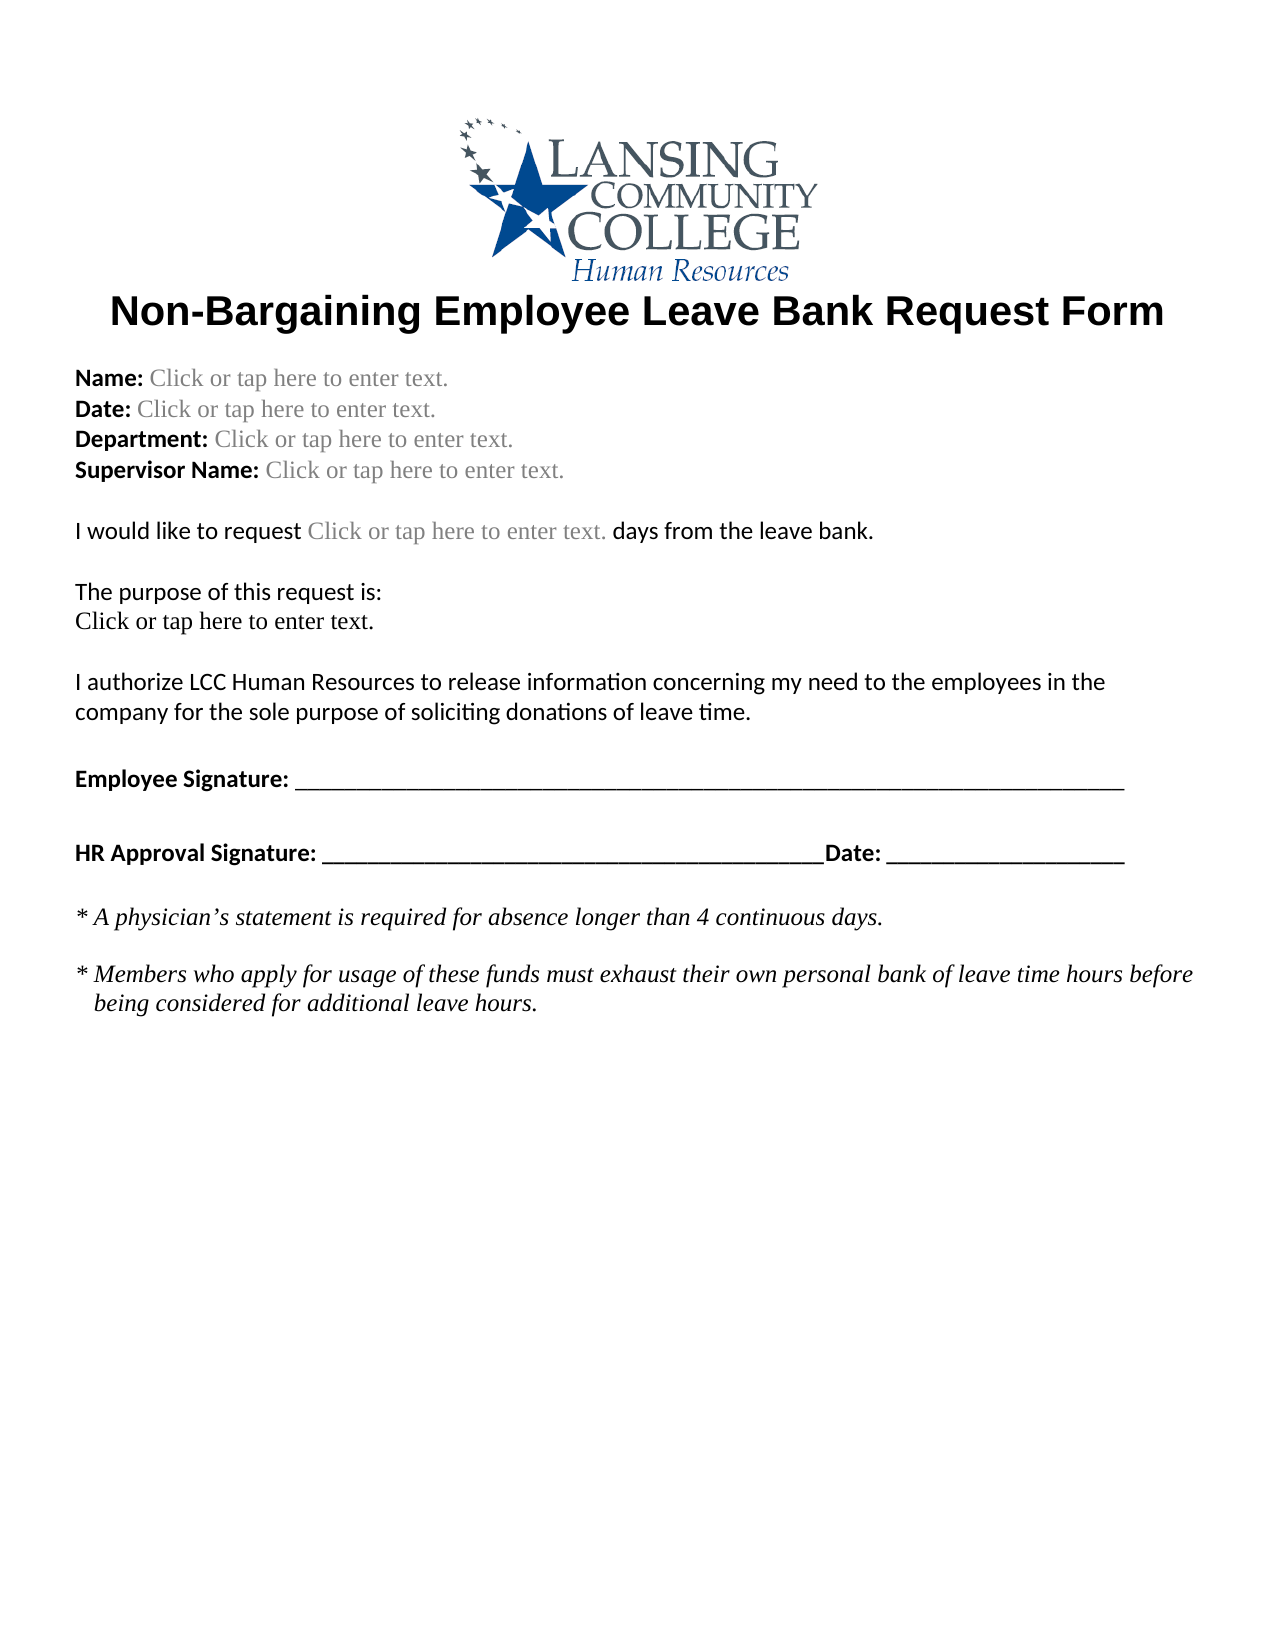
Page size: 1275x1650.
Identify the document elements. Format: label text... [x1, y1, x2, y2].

text Date: [75, 393, 1200, 423]
text The purpose of this request is: [75, 576, 1200, 606]
text I authorize LCC Human Resources to release information concerning my need to the employees in the company for the sole purpose of soliciting donations of leave time. [75, 666, 1200, 727]
text Department: [75, 423, 1200, 454]
text I would like to request days from the leave bank. [75, 515, 1200, 545]
text * Members who apply for usage of these funds must exhaust their own personal bank of leave time hours before being considered for additional leave hours. [75, 959, 1200, 1017]
text Supervisor Name: [75, 454, 1200, 484]
text * A physician’s statement is required for absence longer than 4 continuous days. [75, 902, 1200, 931]
text Name: [75, 362, 1200, 393]
text Employee Signature: [75, 763, 1200, 794]
subtitle Non-Bargaining Employee Leave Bank Request Form [75, 286, 1200, 334]
text HR Approval Signature: Date: [75, 837, 1200, 867]
